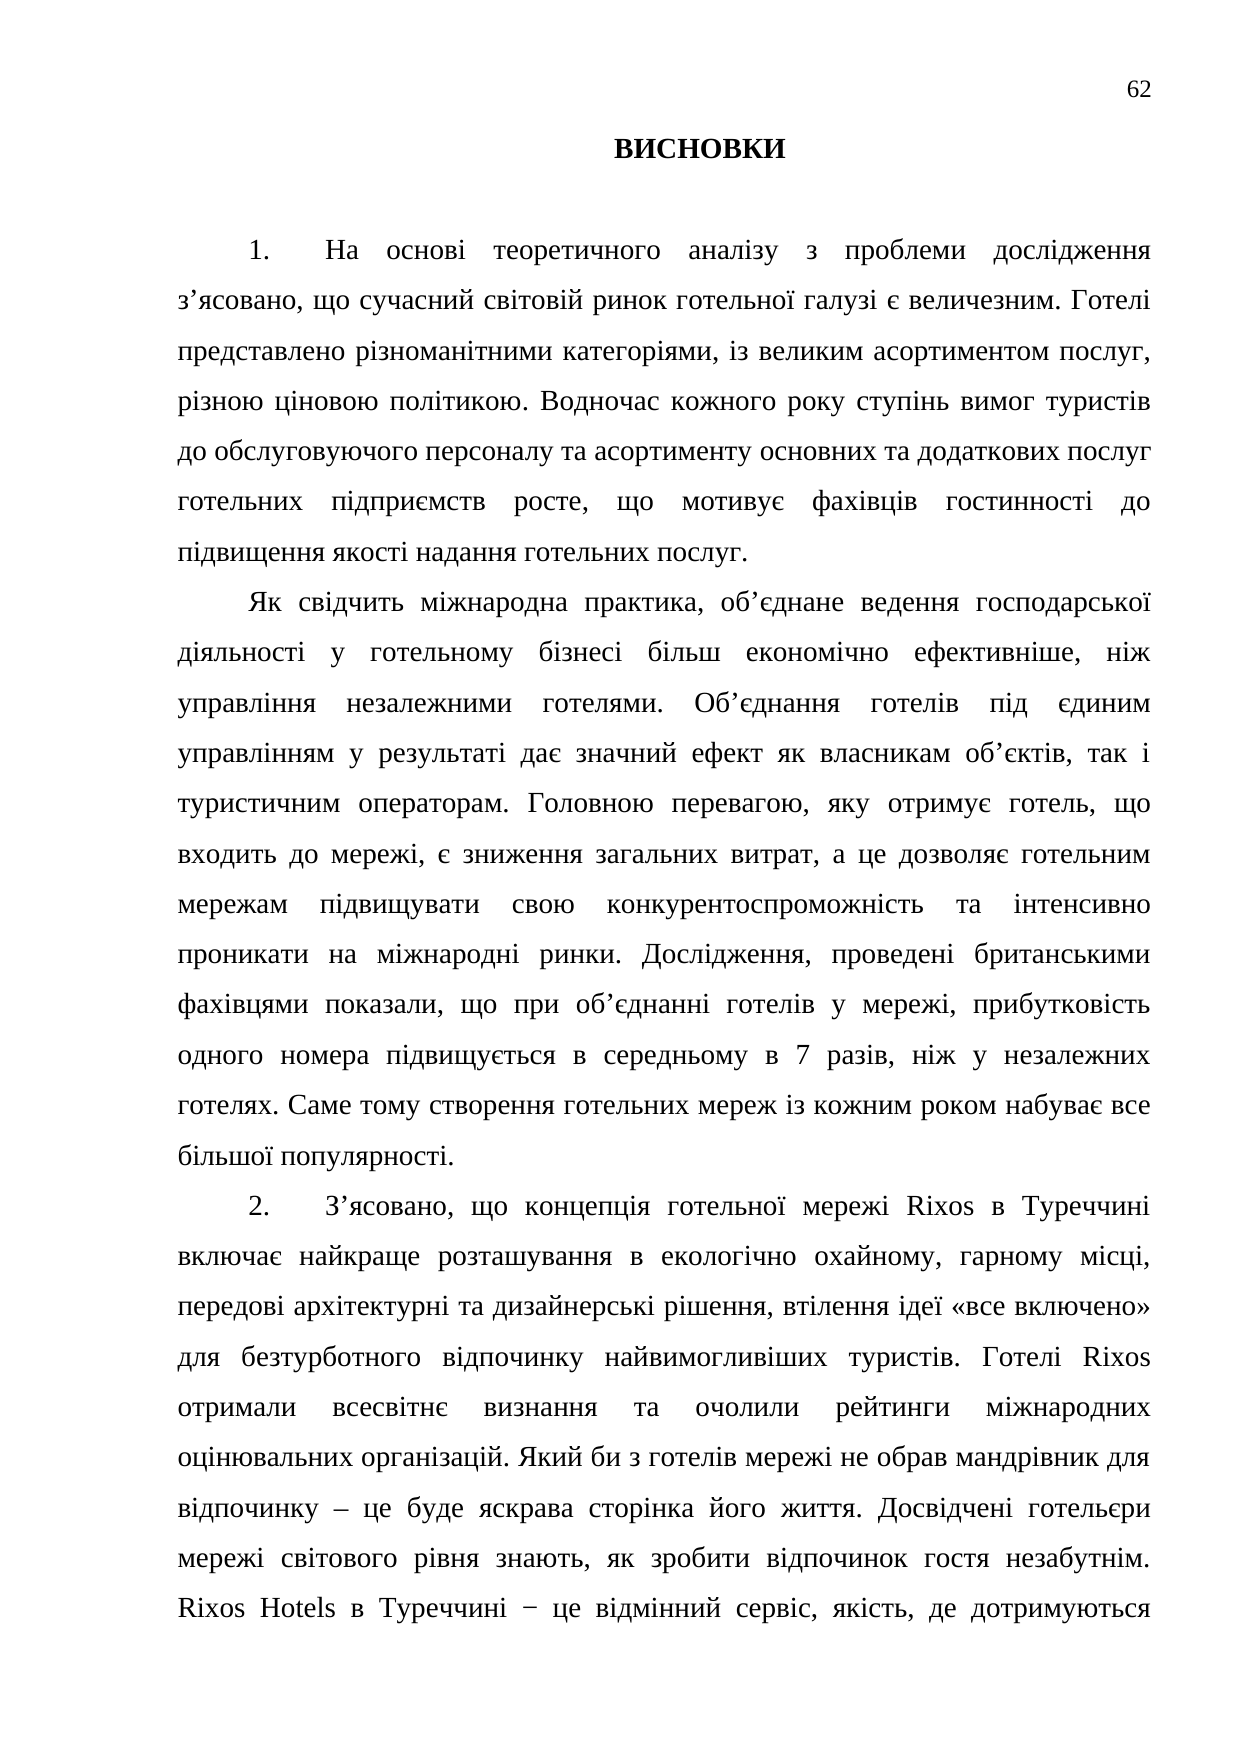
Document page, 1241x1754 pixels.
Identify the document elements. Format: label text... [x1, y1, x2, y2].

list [177, 1188, 1152, 1624]
text Як свідчить міжнародна практика, об’єднане ведення господарської діяльності у готельному бізнесі більш економічно ефективніше, ніж управління незалежними готелями. Об’єднання готелів під єдиним управлінням у результаті дає значний ефект як власникам об’єктів, так і туристичним операторам. Головною перевагою, яку отримує готель, що входить до мережі, є зниження загальних витрат, а це дозволяє готельним мережам підвищувати свою конкурентоспроможність та інтенсивно проникати на міжнародні ринки. Дослідження, проведені британськими фахівцями показали, що при об’єднанні готелів у мережі, прибутковість одного номера підвищується в середньому в 7 разів, ніж у незалежних готелях. Саме тому створення готельних мереж із кожним роком набуває все більшої популярності. [177, 584, 1152, 1171]
text ВИСНОВКИ [177, 131, 1152, 165]
list На основі теоретичного аналізу з проблеми дослідження з’ясовано, що сучасний світовій ринок готельної галузі є величезним. Готелі представлено різноманітними категоріями, із великим асортиментом послуг, різною ціновою політикою. Водночас кожного року ступінь вимог туристів до обслуговуючого персоналу та асортименту основних та додаткових послуг готельних підприємств росте, що мотивує фахівців гостинності до підвищення якості надання готельних послуг. [177, 232, 1152, 567]
